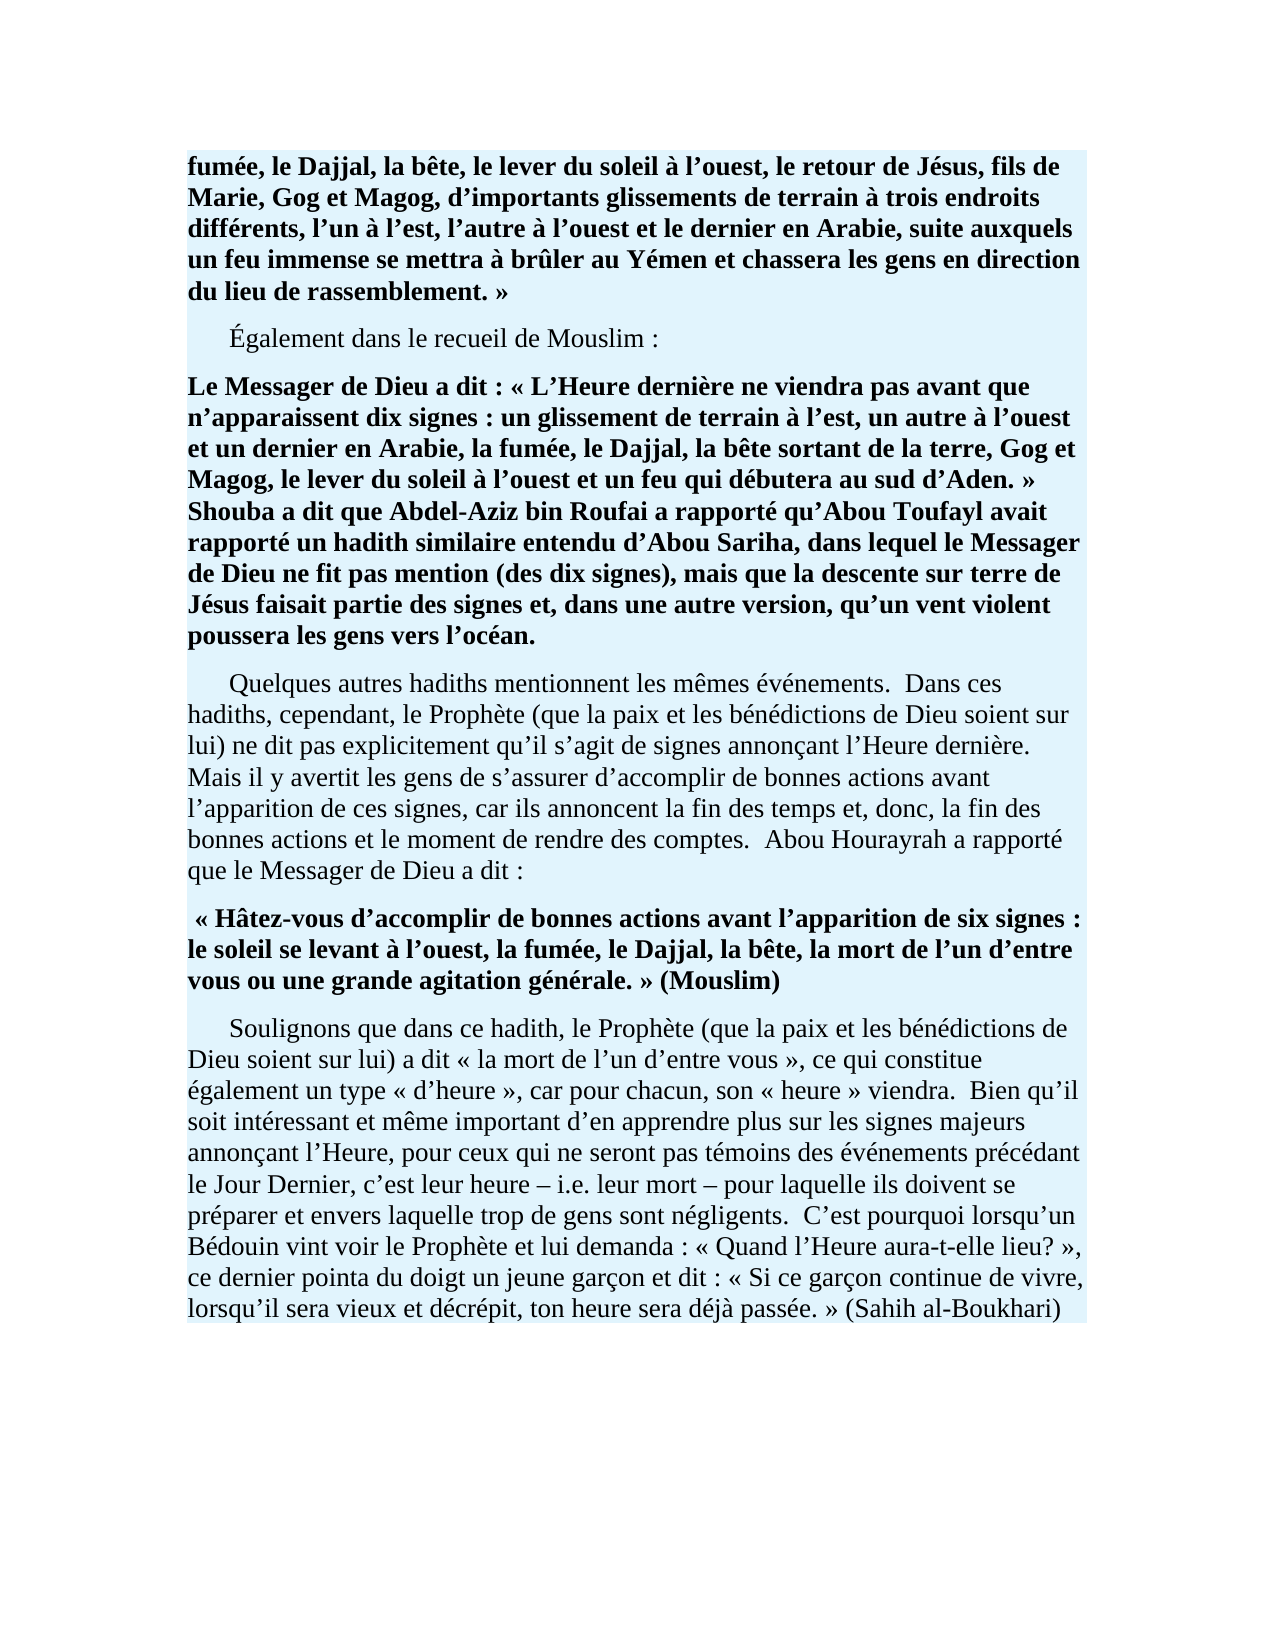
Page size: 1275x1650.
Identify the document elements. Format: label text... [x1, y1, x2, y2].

text Également dans le recueil de Mouslim : [187, 322, 1087, 353]
text Soulignons que dans ce hadith, le Prophète (que la paix et les bénédictions de Dieu soient sur lui) a dit « la mort de l’un d’entre vous », ce qui constitue également un type « d’heure », car pour chacun, son « heure » viendra. Bien qu’il soit intéressant et même important d’en apprendre plus sur les signes majeurs annonçant l’Heure, pour ceux qui ne seront pas témoins des événements précédant le Jour Dernier, c’est leur heure – i.e. leur mort – pour laquelle ils doivent se préparer et envers laquelle trop de gens sont négligents. C’est pourquoi lorsqu’un Bédouin vint voir le Prophète et lui demanda : « Quand l’Heure aura-t-elle lieu? », ce dernier pointa du doigt un jeune garçon et dit : « Si ce garçon continue de vivre, lorsqu’il sera vieux et décrépit, ton heure sera déjà passée. » (Sahih al-Boukhari) [187, 1012, 1087, 1323]
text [187, 150, 1087, 306]
text Quelques autres hadiths mentionnent les mêmes événements. Dans ces hadiths, cependant, le Prophète (que la paix et les bénédictions de Dieu soient sur lui) ne dit pas explicitement qu’il s’agit de signes annonçant l’Heure dernière. Mais il y avertit les gens de s’assurer d’accomplir de bonnes actions avant l’apparition de ces signes, car ils annoncent la fin des temps et, donc, la fin des bonnes actions et le moment de rendre des comptes. Abou Hourayrah a rapporté que le Messager de Dieu a dit : [187, 667, 1087, 885]
text Le Messager de Dieu a dit : « L’Heure dernière ne viendra pas avant que n’apparaissent dix signes : un glissement de terrain à l’est, un autre à l’ouest et un dernier en Arabie, la fumée, le Dajjal, la bête sortant de la terre, Gog et Magog, le lever du soleil à l’ouest et un feu qui débutera au sud d’Aden. » Shouba a dit que Abdel-Aziz bin Roufai a rapporté qu’Abou Toufayl avait rapporté un hadith similaire entendu d’Abou Sariha, dans lequel le Messager de Dieu ne fit pas mention (des dix signes), mais que la descente sur terre de Jésus faisait partie des signes et, dans une autre version, qu’un vent violent poussera les gens vers l’océan. [187, 370, 1087, 651]
text « Hâtez-vous d’accomplir de bonnes actions avant l’apparition de six signes : le soleil se levant à l’ouest, la fumée, le Dajjal, la bête, la mort de l’un d’entre vous ou une grande agitation générale. » (Mouslim) [187, 902, 1087, 995]
